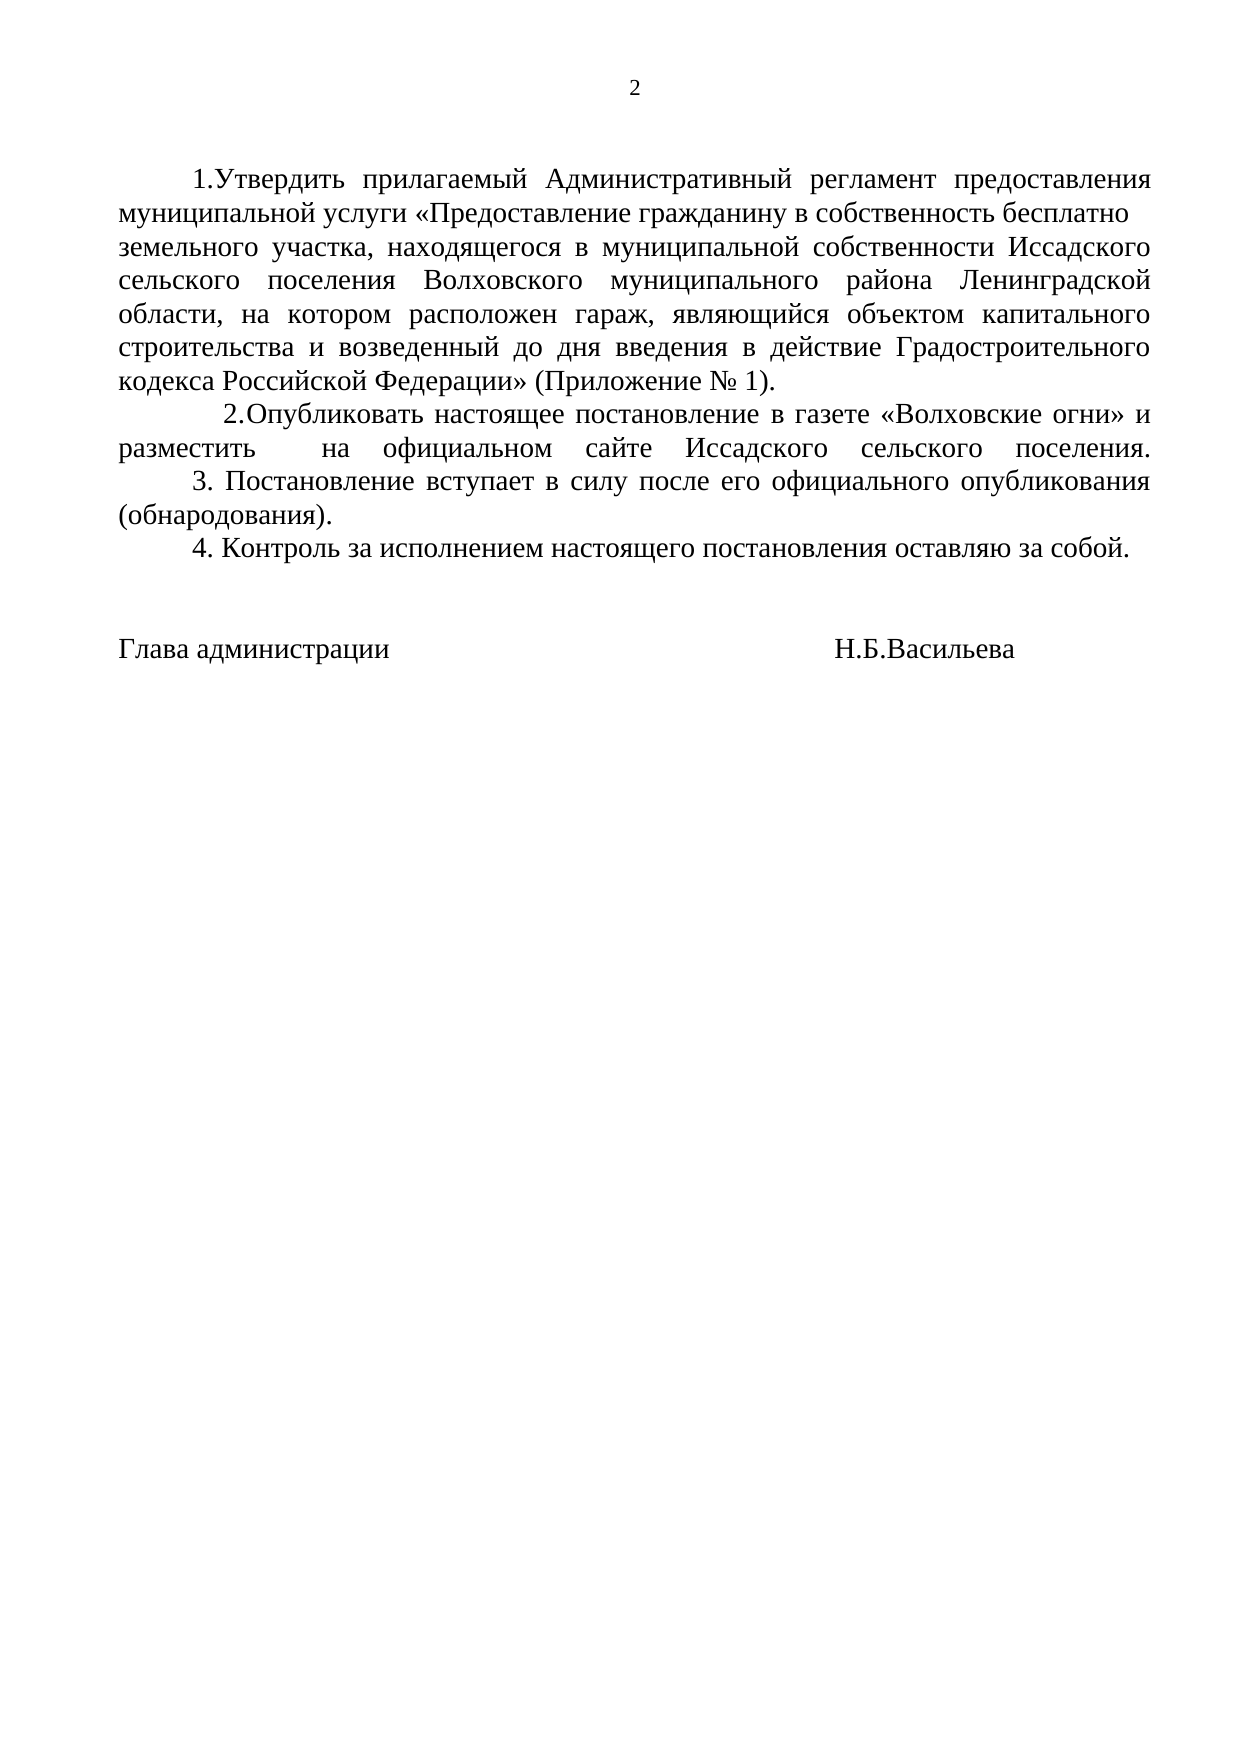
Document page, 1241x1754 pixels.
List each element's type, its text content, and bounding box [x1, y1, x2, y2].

text 2.Опубликовать настоящее постановление в газете «Волховские огни» и разместить на официальном сайте Иссадского сельского поселения. 3. Постановление вступает в силу после его официального опубликования (обнародования). [118, 396, 1152, 531]
text Глава администрации Н.Б.Васильева [118, 631, 1152, 665]
text 1.Утвердить прилагаемый Административный регламент предоставления муниципальной услуги «Предоставление гражданину в собственность бесплатно [118, 162, 1152, 229]
text 4. Контроль за исполнением настоящего постановления оставляю за собой. [118, 531, 1152, 564]
text земельного участка, находящегося в муниципальной собственности Иссадского сельского поселения Волховского муниципального района Ленинградской области, на котором расположен гараж, являющийся объектом капитального строительства и возведенный до дня введения в действие Градостроительного кодекса Российской Федерации» (Приложение № 1). [118, 229, 1152, 396]
